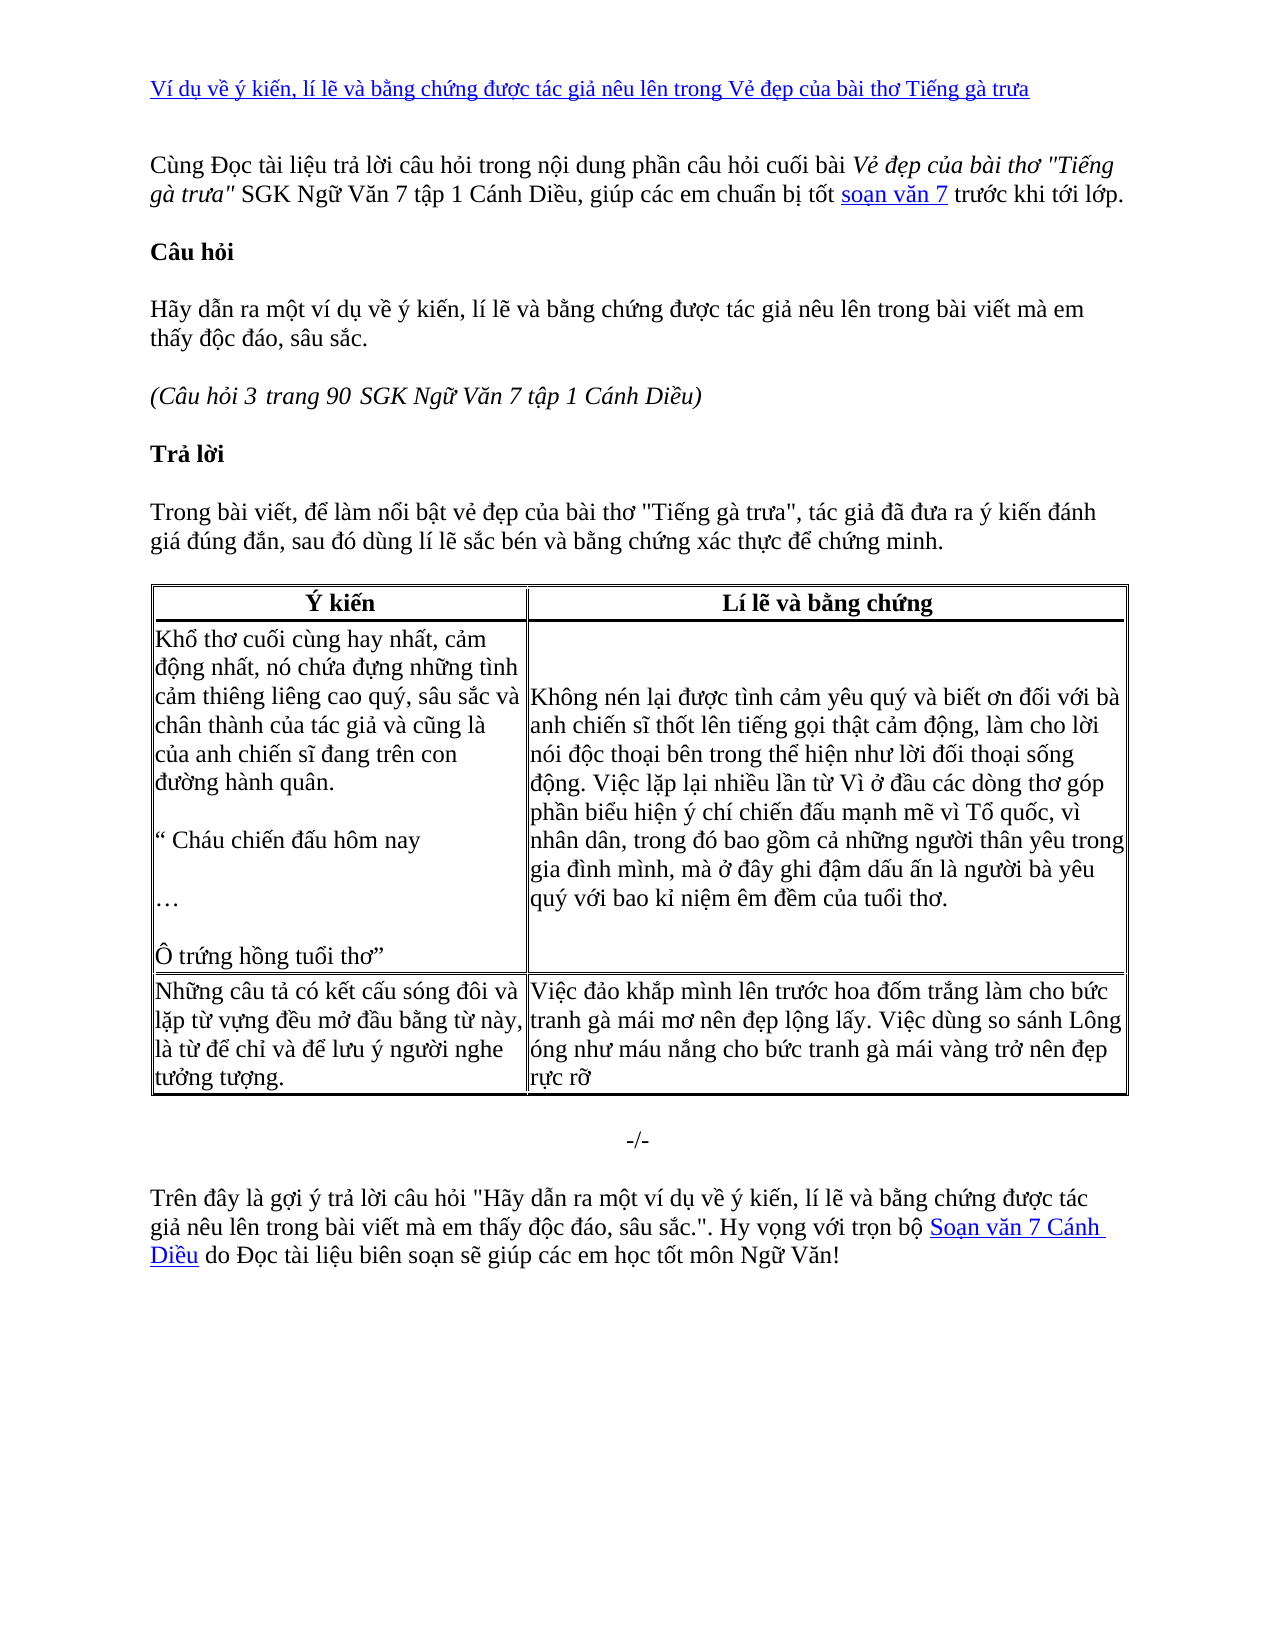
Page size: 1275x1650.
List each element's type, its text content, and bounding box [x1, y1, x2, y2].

table_cell Những câu tả có kết cấu sóng đôi và lặp từ vựng đều mở đầu bằng từ này, là từ để chỉ và để lưu ý người nghe tưởng tượng. [154, 971, 528, 1093]
text -/- [150, 1125, 1125, 1154]
table_cell Việc đảo khắp mình lên trước hoa đốm trắng làm cho bức tranh gà mái mơ nên đẹp lộng lấy. Việc dùng so sánh Lông óng như máu nắng cho bức tranh gà mái vàng trở nên đẹp rực rỡ [528, 971, 1126, 1093]
text Hãy dẫn ra một ví dụ về ý kiến, lí lẽ và bằng chứng được tác giả nêu lên trong bài viết mà em thấy độc đáo, sâu sắc. [150, 294, 1125, 352]
table_header Lí lẽ và bằng chứng [528, 587, 1126, 619]
text Trả lời [150, 439, 1125, 468]
text Câu hỏi [150, 237, 1125, 265]
table_cell Khổ thơ cuối cùng hay nhất, cảm động nhất, nó chứa đựng những tình cảm thiêng liêng cao quý, sâu sắc và chân thành của tác giả và cũng là của anh chiến sĩ đang trên con đường hành quân. “ Cháu chiến đấu hôm nay … Ô trứng hồng tuổi thơ” [154, 619, 526, 971]
text Trên đây là gợi ý trả lời câu hỏi "Hãy dẫn ra một ví dụ về ý kiến, lí lẽ và bằng chứng được tác giả nêu lên trong bài viết mà em thấy độc đáo, sâu sắc.". Hy vọng với trọn bộ Soạn văn 7 Cánh Diều do Đọc tài liệu biên soạn sẽ giúp các em học tốt môn Ngữ Văn! [150, 1183, 1125, 1269]
table_cell Không nén lại được tình cảm yêu quý và biết ơn đối với bà anh chiến sĩ thốt lên tiếng gọi thật cảm động, làm cho lời nói độc thoại bên trong thể hiện như lời đối thoại sống động. Việc lặp lại nhiều lần từ Vì ở đầu các dòng thơ góp phần biểu hiện ý chí chiến đấu mạnh mẽ vì Tổ quốc, vì nhân dân, trong đó bao gồm cả những người thân yêu trong gia đình mình, mà ở đây ghi đậm dấu ấn là người bà yêu quý với bao kỉ niệm êm đềm của tuổi thơ. [529, 619, 1126, 971]
text Cùng Đọc tài liệu trả lời câu hỏi trong nội dung phần câu hỏi cuối bài Vẻ đẹp của bài thơ "Tiếng gà trưa" SGK Ngữ Văn 7 tập 1 Cánh Diều, giúp các em chuẩn bị tốt soạn văn 7 trước khi tới lớp. [150, 150, 1125, 207]
table_header Ý kiến [154, 587, 528, 619]
text (Câu hỏi 3 trang 90 SGK Ngữ Văn 7 tập 1 Cánh Diều) [150, 381, 1125, 410]
text Trong bài viết, để làm nổi bật vẻ đẹp của bài thơ "Tiếng gà trưa", tác giả đã đưa ra ý kiến đánh giá đúng đắn, sau đó dùng lí lẽ sắc bén và bằng chứng xác thực để chứng minh. [150, 497, 1125, 554]
